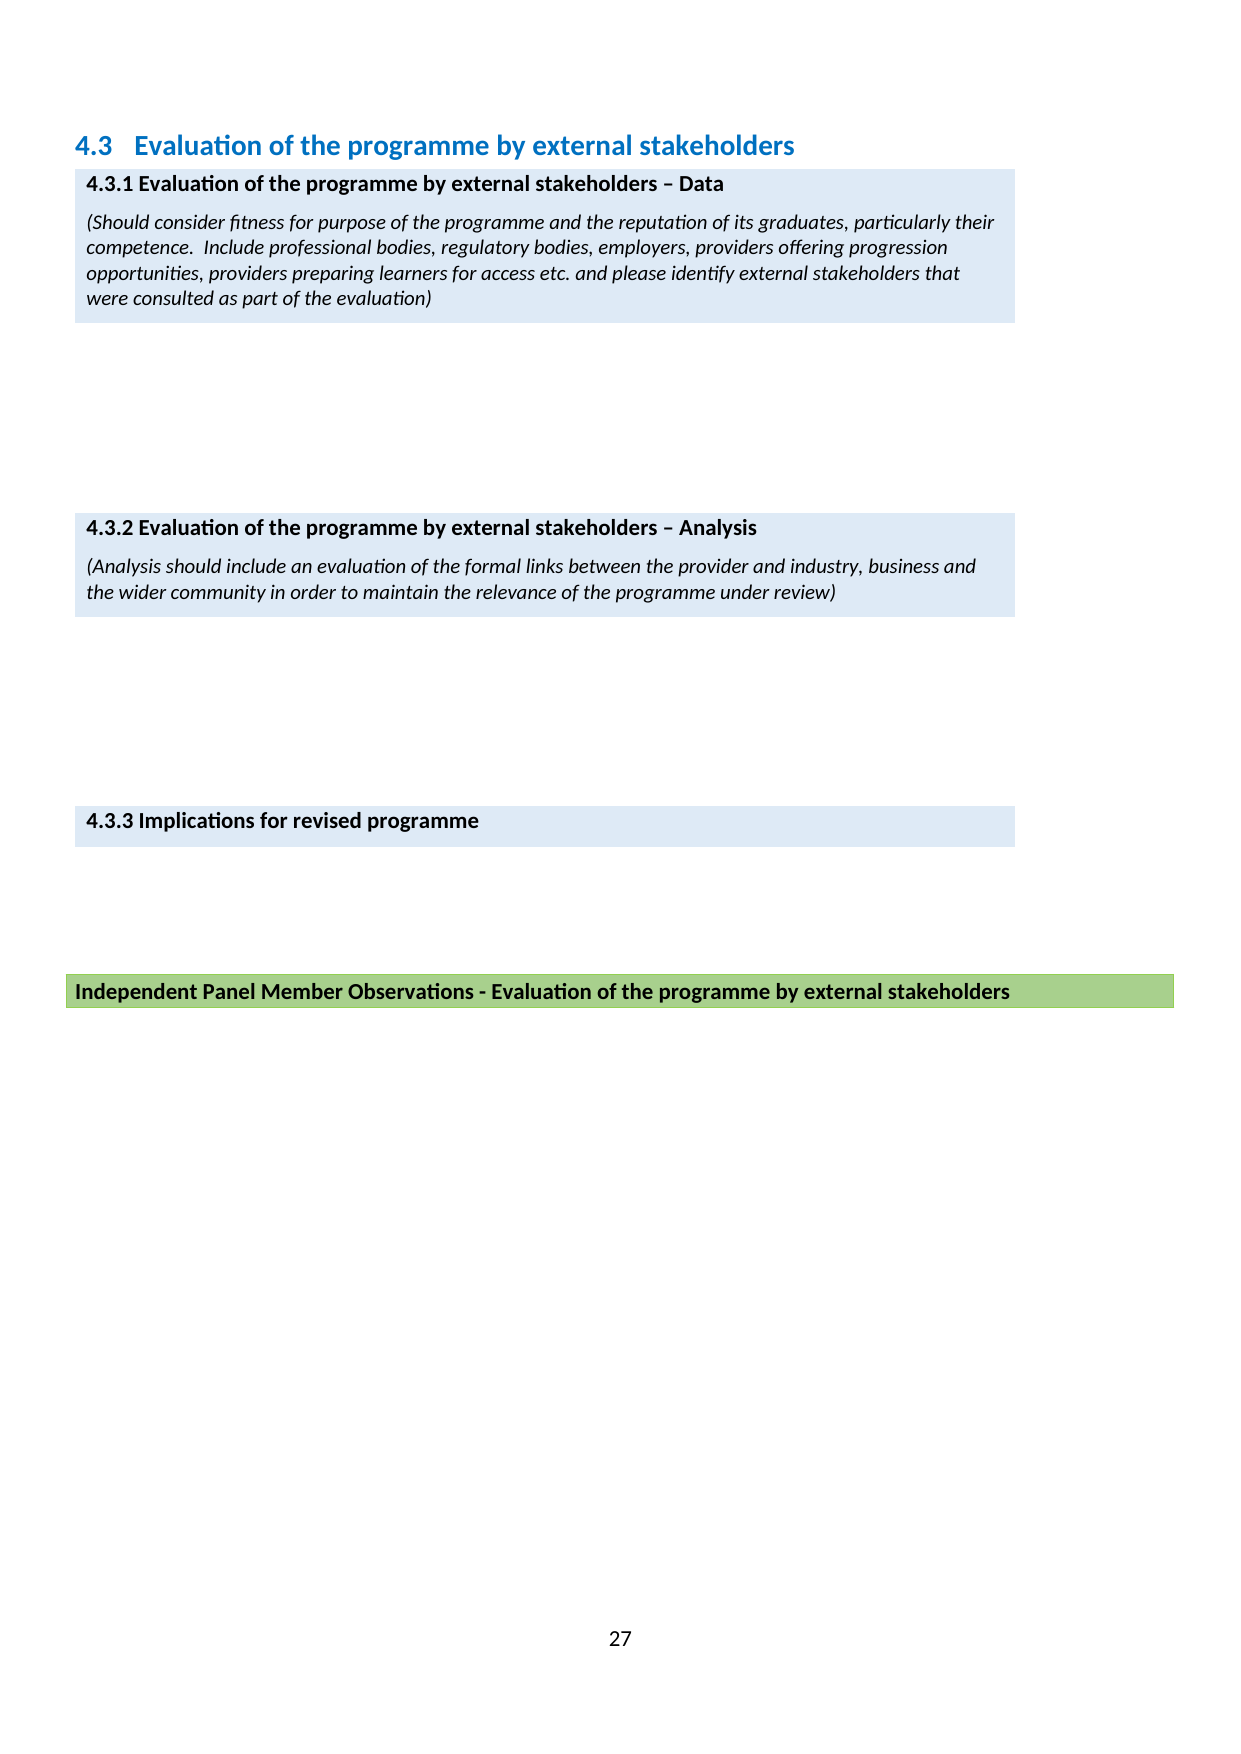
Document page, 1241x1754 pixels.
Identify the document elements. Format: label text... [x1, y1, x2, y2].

text Independent Panel Member Observations - Evaluation of the programme by external stakeholders [67, 975, 1173, 1007]
table_header 4.3.3 Implications for revised programme [75, 806, 1015, 847]
subtitle 4.3 Evaluation of the programme by external stakeholders [75, 127, 1165, 162]
table_header 4.3.2 Evaluation of the programme by external stakeholders – Analysis (Analysis should include an evaluation of the formal links between the provider and industry, business and the wider community in order to maintain the relevance of the programme under review) [75, 513, 1015, 617]
table_header 4.3.1 Evaluation of the programme by external stakeholders – Data (Should consider fitness for purpose of the programme and the reputation of its graduates, particularly their competence. Include professional bodies, regulatory bodies, employers, providers offering progression opportunities, providers preparing learners for access etc. and please identify external stakeholders that were consulted as part of the evaluation) [75, 169, 1015, 323]
